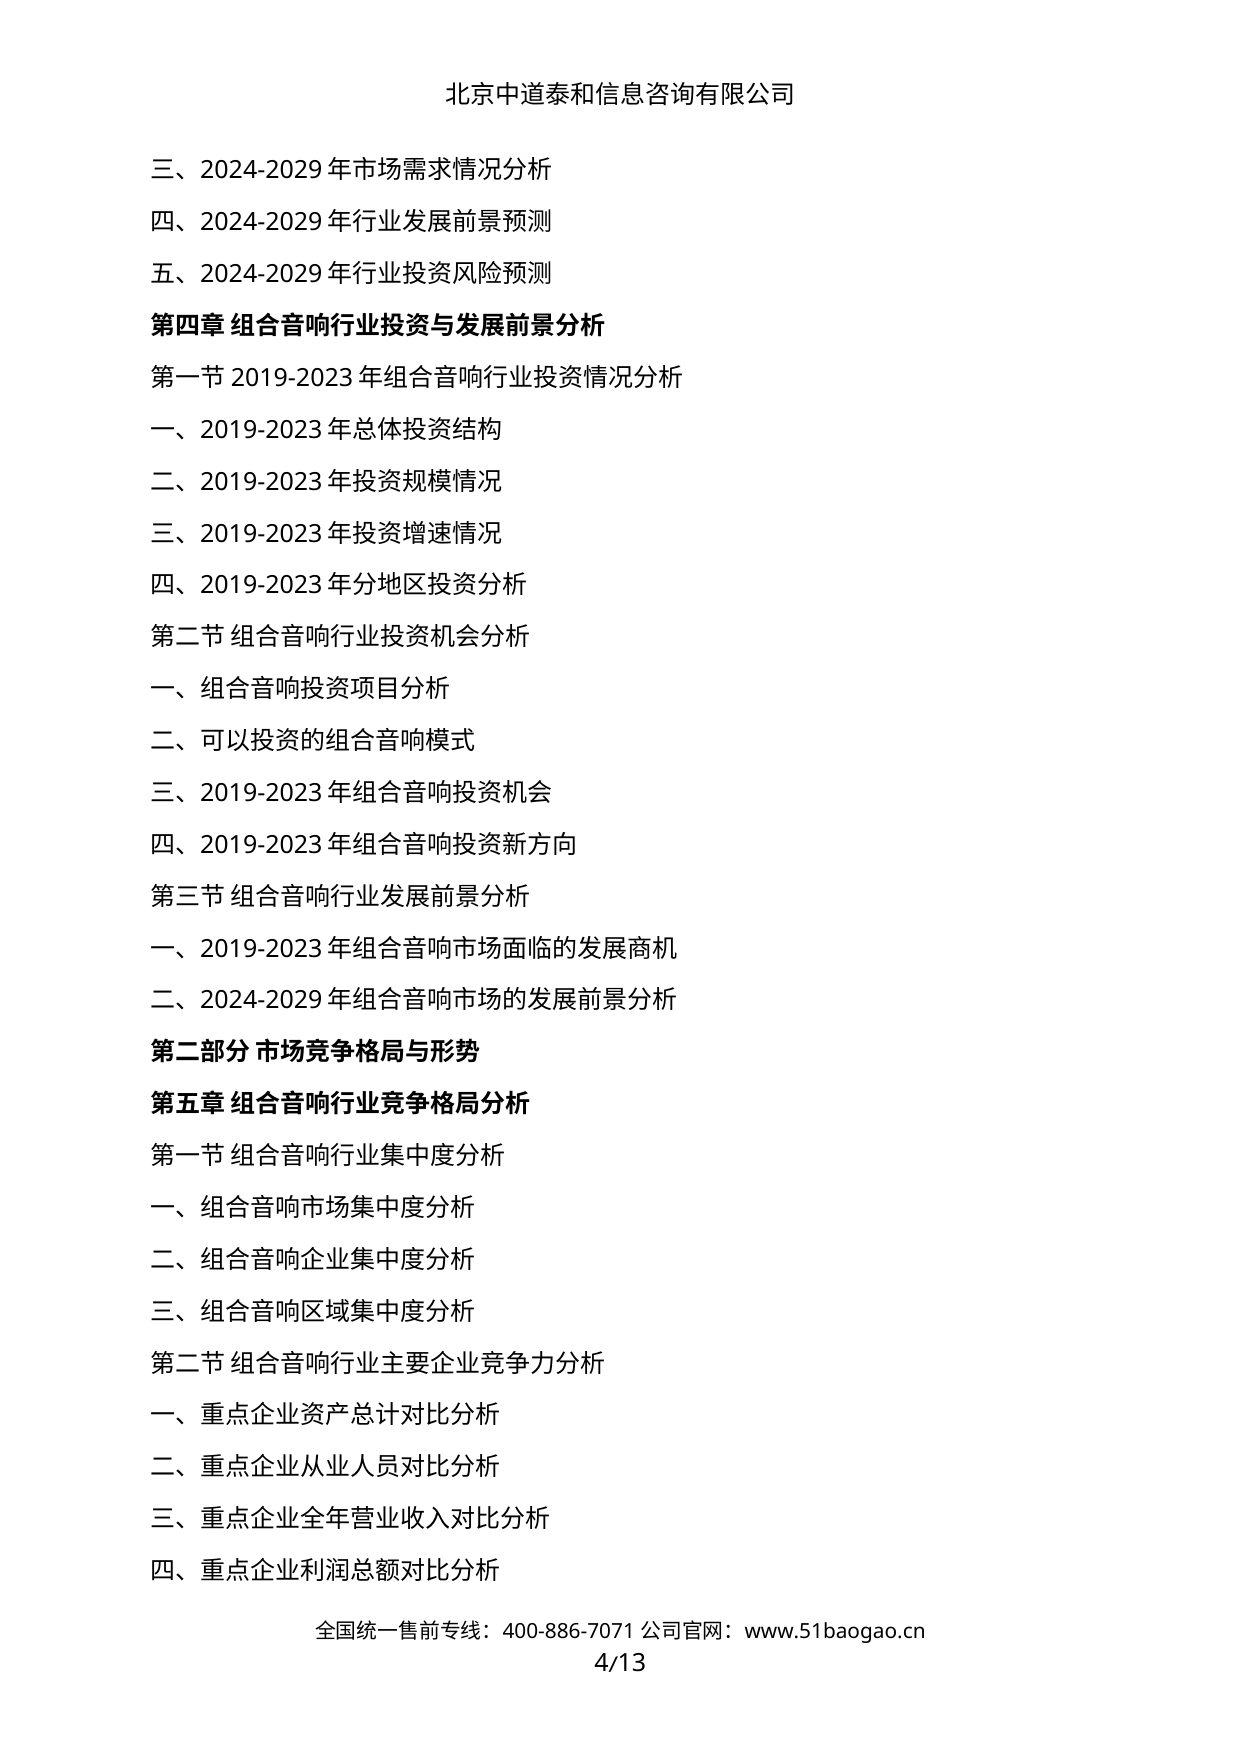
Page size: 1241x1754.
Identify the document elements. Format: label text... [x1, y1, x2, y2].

text 四、2019-2023年组合音响投资新方向 [150, 824, 1090, 861]
text 五、2024-2029年行业投资风险预测 [150, 254, 1090, 290]
text 三、2019-2023年投资增速情况 [150, 513, 1090, 549]
text 四、重点企业利润总额对比分析 [150, 1551, 1090, 1587]
text 二、组合音响企业集中度分析 [150, 1239, 1090, 1276]
text 二、重点企业从业人员对比分析 [150, 1447, 1090, 1483]
text 第二节 组合音响行业主要企业竞争力分析 [150, 1343, 1090, 1379]
text 第一节 2019-2023年组合音响行业投资情况分析 [150, 357, 1090, 394]
text 第二节 组合音响行业投资机会分析 [150, 617, 1090, 653]
text 一、组合音响市场集中度分析 [150, 1187, 1090, 1224]
text 第一节 组合音响行业集中度分析 [150, 1136, 1090, 1172]
text 一、组合音响投资项目分析 [150, 669, 1090, 705]
text 三、2024-2029年市场需求情况分析 [150, 150, 1090, 186]
text 三、重点企业全年营业收入对比分析 [150, 1499, 1090, 1535]
text 二、2019-2023年投资规模情况 [150, 461, 1090, 497]
text 一、重点企业资产总计对比分析 [150, 1395, 1090, 1431]
text 四、2019-2023年分地区投资分析 [150, 565, 1090, 601]
text 第二部分 市场竞争格局与形势 [150, 1032, 1090, 1068]
text 三、2019-2023年组合音响投资机会 [150, 772, 1090, 809]
text 二、可以投资的组合音响模式 [150, 721, 1090, 757]
text 第三节 组合音响行业发展前景分析 [150, 876, 1090, 912]
text 三、组合音响区域集中度分析 [150, 1291, 1090, 1327]
text 四、2024-2029年行业发展前景预测 [150, 202, 1090, 238]
text 二、2024-2029年组合音响市场的发展前景分析 [150, 980, 1090, 1016]
text 第五章 组合音响行业竞争格局分析 [150, 1084, 1090, 1120]
text 一、2019-2023年组合音响市场面临的发展商机 [150, 928, 1090, 964]
text 第四章 组合音响行业投资与发展前景分析 [150, 306, 1090, 342]
text 一、2019-2023年总体投资结构 [150, 409, 1090, 446]
